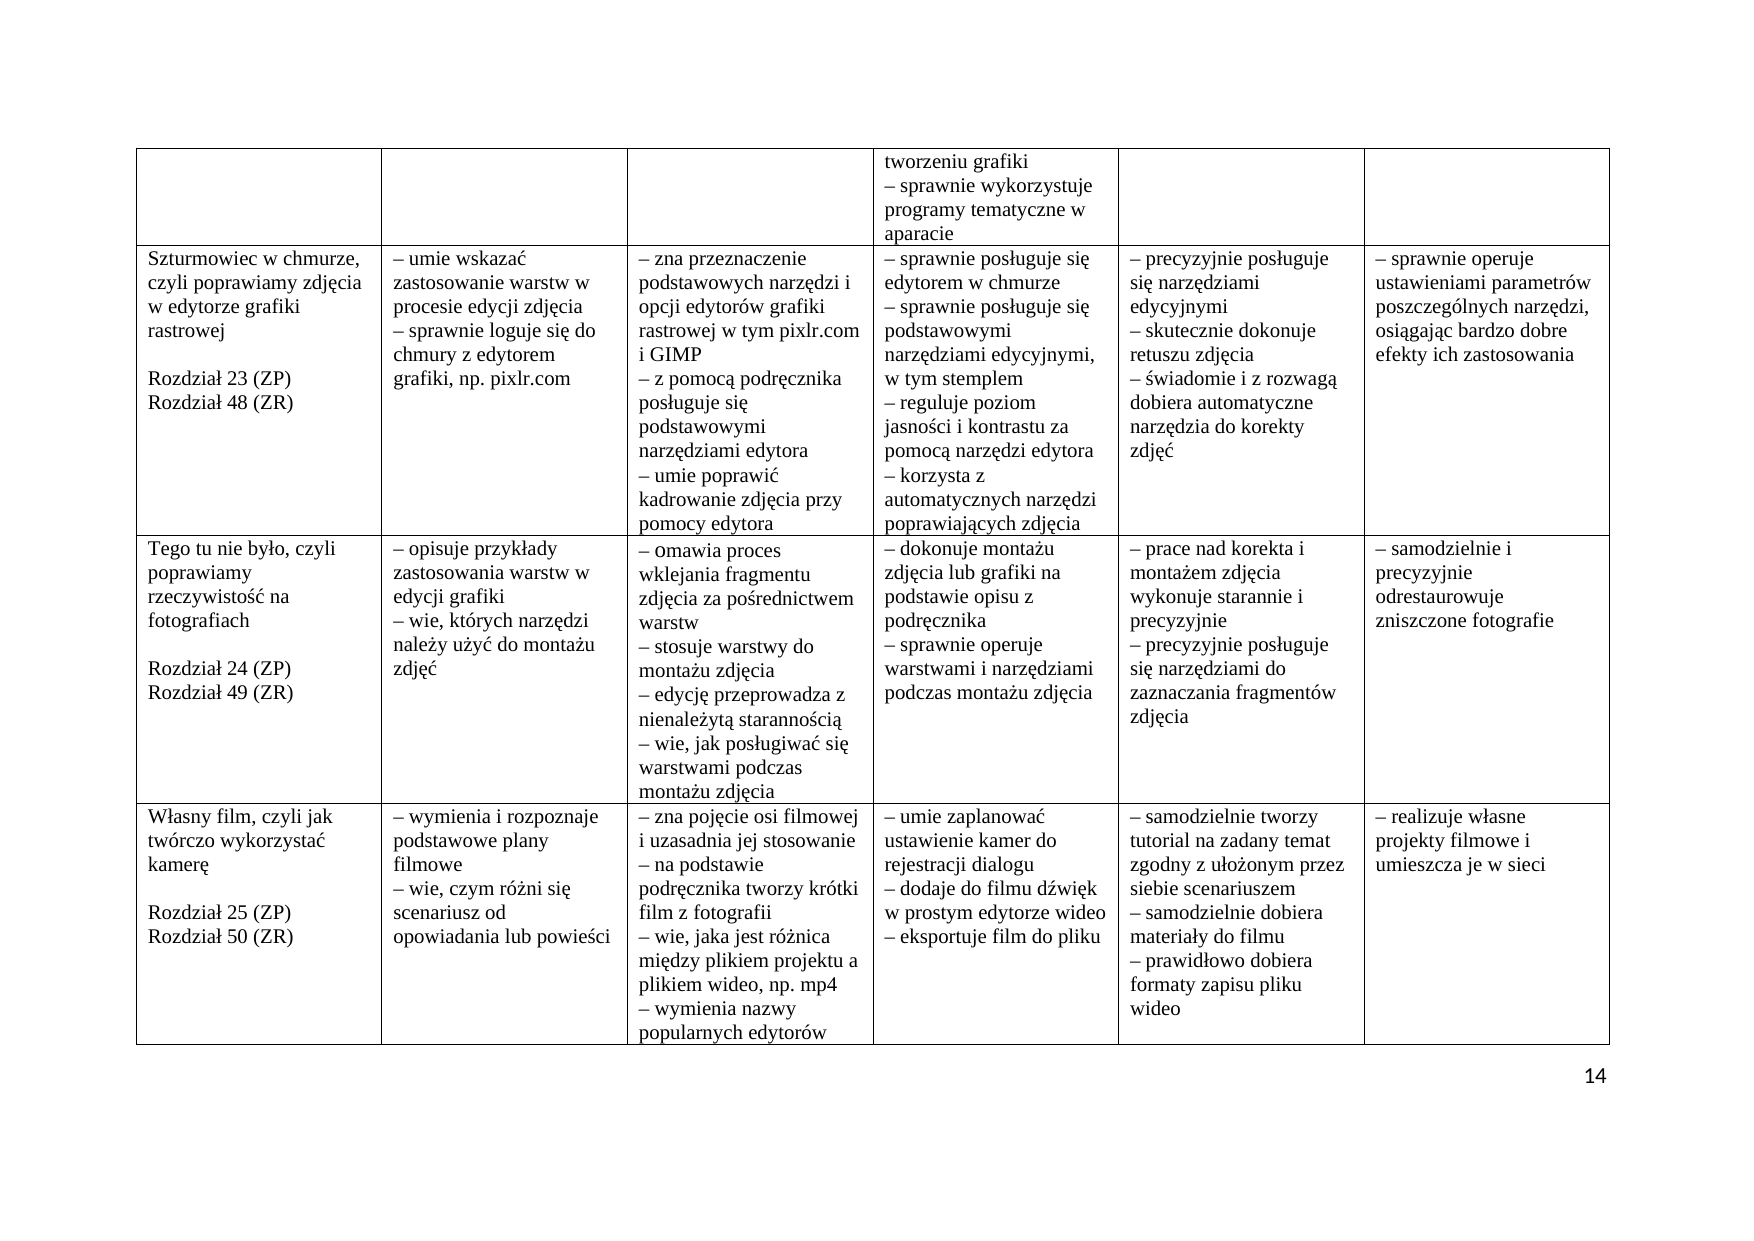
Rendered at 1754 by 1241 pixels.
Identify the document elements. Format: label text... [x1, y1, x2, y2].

table_cell ‒ omawia proces wklejania fragmentu zdjęcia za pośrednictwem warstw ‒ stosuje warstwy do montażu zdjęcia ‒ edycję przeprowadza z nienależytą starannością ‒ wie, jak posługiwać się warstwami podczas montażu zdjęcia [628, 536, 873, 803]
table_cell Tego tu nie było, czyli poprawiamy rzeczywistość na fotografiach Rozdział 24 (ZP) Rozdział 49 (ZR) [137, 536, 381, 803]
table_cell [628, 804, 873, 1044]
table_cell ‒ sprawnie operuje ustawieniami parametrów poszczególnych narzędzi, osiągając bardzo dobre efekty ich zastosowania [1365, 246, 1609, 535]
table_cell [137, 149, 381, 245]
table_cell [1365, 149, 1609, 245]
table_cell ‒ precyzyjnie posługuje się narzędziami edycyjnymi ‒ skutecznie dokonuje retuszu zdjęcia ‒ świadomie i z rozwagą dobiera automatyczne narzędzia do korekty zdjęć [1119, 246, 1364, 535]
table_cell ‒ opisuje przykłady zastosowania warstw w edycji grafiki ‒ wie, których narzędzi należy użyć do montażu zdjęć [382, 536, 627, 803]
table_cell ‒ sprawnie posługuje się edytorem w chmurze ‒ sprawnie posługuje się podstawowymi narzędziami edycyjnymi, w tym stemplem ‒ reguluje poziom jasności i kontrastu za pomocą narzędzi edytora ‒ korzysta z automatycznych narzędzi poprawiających zdjęcia [874, 246, 1118, 535]
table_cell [1119, 149, 1364, 245]
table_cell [874, 149, 1118, 245]
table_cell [137, 804, 381, 1044]
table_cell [382, 149, 627, 245]
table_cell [874, 804, 1118, 1044]
table_cell ‒ zna przeznaczenie podstawowych narzędzi i opcji edytorów grafiki rastrowej w tym pixlr.com i GIMP ‒ z pomocą podręcznika posługuje się podstawowymi narzędziami edytora ‒ umie poprawić kadrowanie zdjęcia przy pomocy edytora [628, 246, 873, 535]
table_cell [628, 149, 873, 245]
table_cell ‒ dokonuje montażu zdjęcia lub grafiki na podstawie opisu z podręcznika ‒ sprawnie operuje warstwami i narzędziami podczas montażu zdjęcia [874, 536, 1118, 803]
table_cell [1365, 804, 1609, 1044]
table_cell ‒ umie wskazać zastosowanie warstw w procesie edycji zdjęcia ‒ sprawnie loguje się do chmury z edytorem grafiki, np. pixlr.com [382, 246, 627, 535]
table_cell Szturmowiec w chmurze, czyli poprawiamy zdjęcia w edytorze grafiki rastrowej Rozdział 23 (ZP) Rozdział 48 (ZR) [137, 246, 381, 535]
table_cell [1119, 804, 1364, 1044]
table_cell ‒ samodzielnie i precyzyjnie odrestaurowuje zniszczone fotografie [1365, 536, 1609, 803]
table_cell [382, 804, 627, 1044]
table_cell ‒ prace nad korekta i montażem zdjęcia wykonuje starannie i precyzyjnie ‒ precyzyjnie posługuje się narzędziami do zaznaczania fragmentów zdjęcia [1119, 536, 1364, 803]
